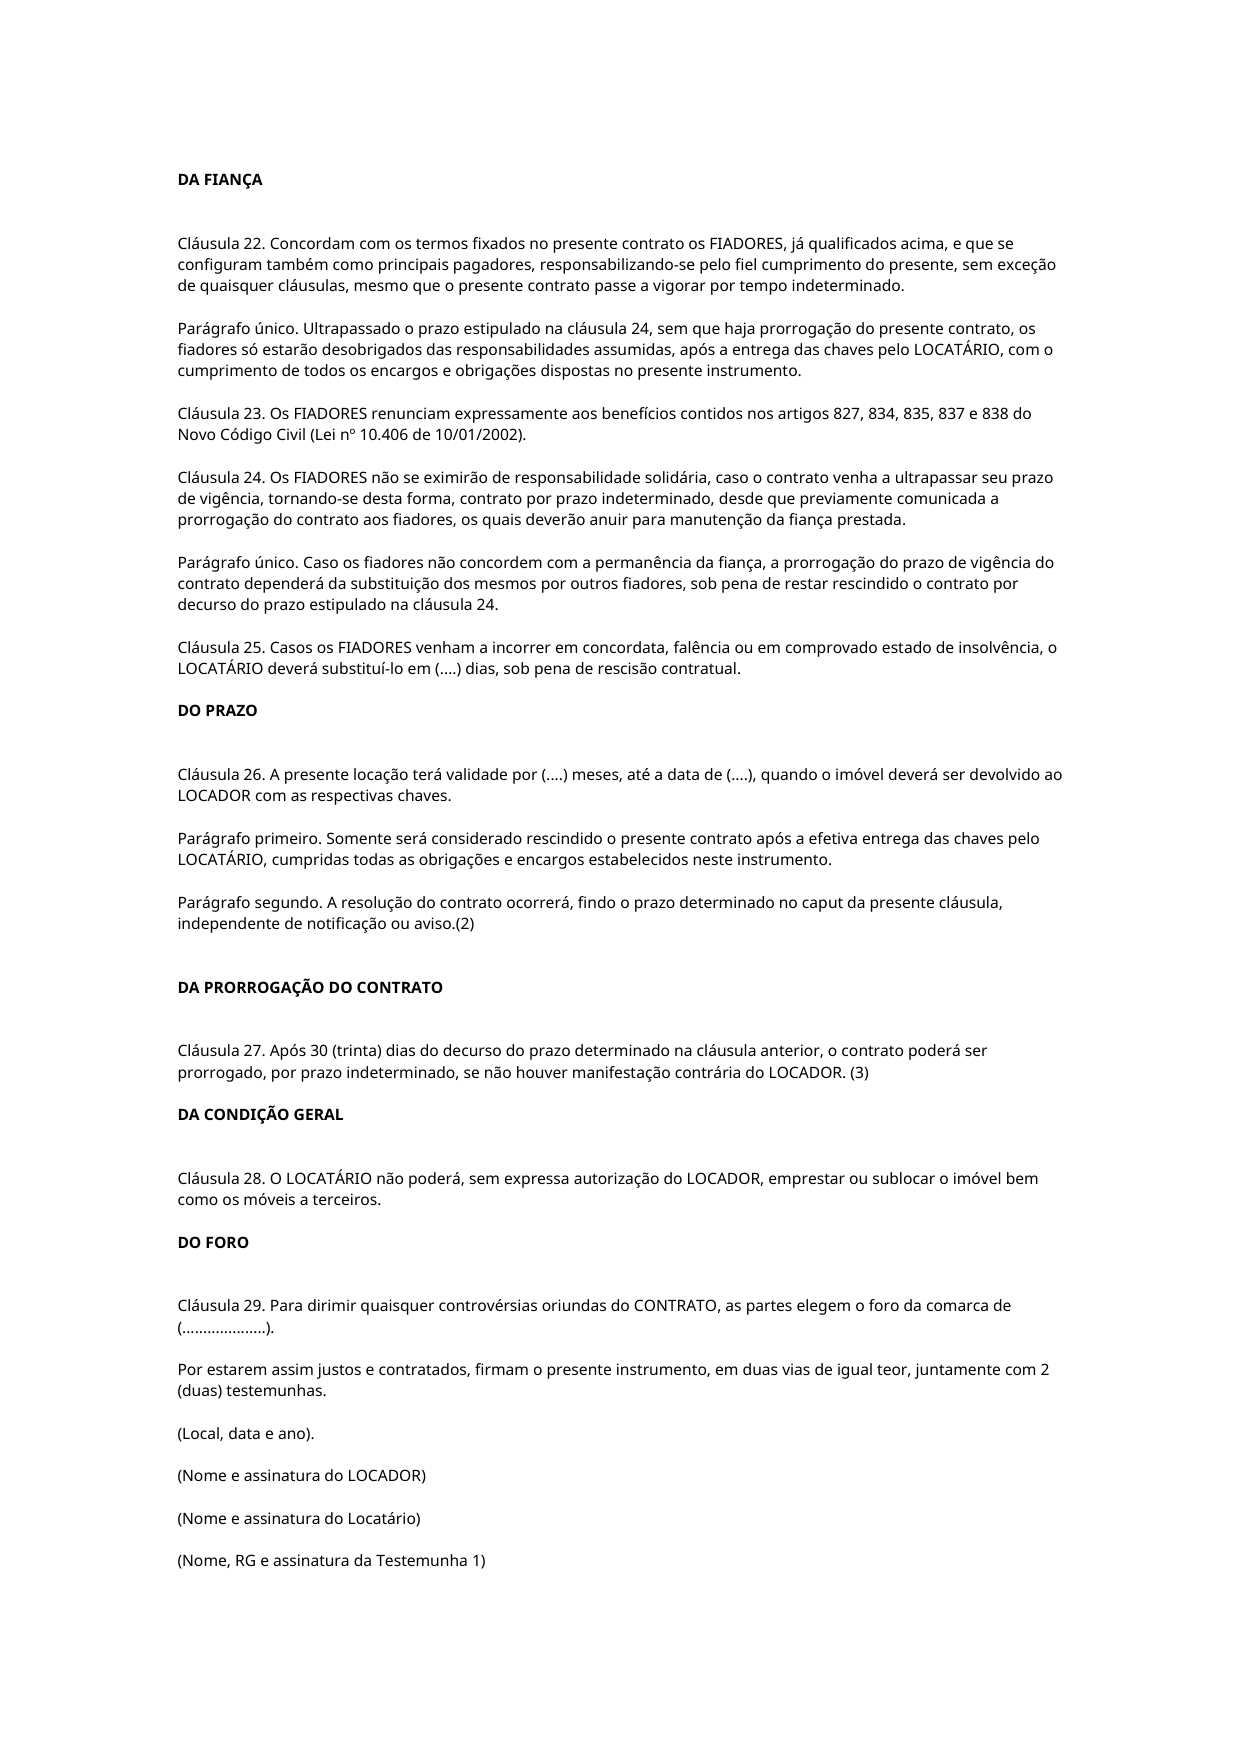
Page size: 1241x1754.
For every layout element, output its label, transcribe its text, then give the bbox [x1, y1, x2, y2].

text DA CONDIÇÃO GERAL [177, 1104, 1063, 1125]
text Cláusula 24. Os FIADORES não se eximirão de responsabilidade solidária, caso o contrato venha a ultrapassar seu prazo de vigência, tornando-se desta forma, contrato por prazo indeterminado, desde que previamente comunicada a prorrogação do contrato aos fiadores, os quais deverão anuir para manutenção da fiança prestada. [177, 466, 1063, 530]
text Cláusula 25. Casos os FIADORES venham a incorrer em concordata, falência ou em comprovado estado de insolvência, o LOCATÁRIO deverá substituí-lo em (....) dias, sob pena de rescisão contratual. [177, 636, 1063, 679]
text DO PRAZO [177, 700, 1063, 721]
text DA PRORROGAÇÃO DO CONTRATO [177, 976, 1063, 998]
text Por estarem assim justos e contratados, firmam o presente instrumento, em duas vias de igual teor, juntamente com 2 (duas) testemunhas. [177, 1359, 1063, 1401]
text Parágrafo segundo. A resolução do contrato ocorrerá, findo o prazo determinado no caput da presente cláusula, independente de notificação ou aviso.(2) [177, 891, 1063, 934]
text Cláusula 22. Concordam com os termos fixados no presente contrato os FIADORES, já qualificados acima, e que se configuram também como principais pagadores, responsabilizando-se pelo fiel cumprimento do presente, sem exceção de quaisquer cláusulas, mesmo que o presente contrato passe a vigorar por tempo indeterminado. [177, 233, 1063, 296]
text Cláusula 27. Após 30 (trinta) dias do decurso do prazo determinado na cláusula anterior, o contrato poderá ser prorrogado, por prazo indeterminado, se não houver manifestação contrária do LOCADOR. (3) [177, 1040, 1063, 1083]
text (Local, data e ano). [177, 1423, 1063, 1444]
text Cláusula 28. O LOCATÁRIO não poderá, sem expressa autorização do LOCADOR, emprestar ou sublocar o imóvel bem como os móveis a terceiros. [177, 1168, 1063, 1210]
text Parágrafo único. Ultrapassado o prazo estipulado na cláusula 24, sem que haja prorrogação do presente contrato, os fiadores só estarão desobrigados das responsabilidades assumidas, após a entrega das chaves pelo LOCATÁRIO, com o cumprimento de todos os encargos e obrigações dispostas no presente instrumento. [177, 318, 1063, 381]
text Cláusula 29. Para dirimir quaisquer controvérsias oriundas do CONTRATO, as partes elegem o foro da comarca de (....................). [177, 1295, 1063, 1338]
text DA FIANÇA [177, 169, 1063, 190]
text Cláusula 26. A presente locação terá validade por (....) meses, até a data de (....), quando o imóvel deverá ser devolvido ao LOCADOR com as respectivas chaves. [177, 764, 1063, 806]
text DO FORO [177, 1231, 1063, 1253]
text Cláusula 23. Os FIADORES renunciam expressamente aos benefícios contidos nos artigos 827, 834, 835, 837 e 838 do Novo Código Civil (Lei nº 10.406 de 10/01/2002). [177, 403, 1063, 445]
text Parágrafo único. Caso os fiadores não concordem com a permanência da fiança, a prorrogação do prazo de vigência do contrato dependerá da substituição dos mesmos por outros fiadores, sob pena de restar rescindido o contrato por decurso do prazo estipulado na cláusula 24. [177, 551, 1063, 615]
text (Nome e assinatura do Locatário) [177, 1508, 1063, 1529]
text (Nome, RG e assinatura da Testemunha 1) [177, 1550, 1063, 1571]
text Parágrafo primeiro. Somente será considerado rescindido o presente contrato após a efetiva entrega das chaves pelo LOCATÁRIO, cumpridas todas as obrigações e encargos estabelecidos neste instrumento. [177, 828, 1063, 870]
text (Nome e assinatura do LOCADOR) [177, 1465, 1063, 1486]
